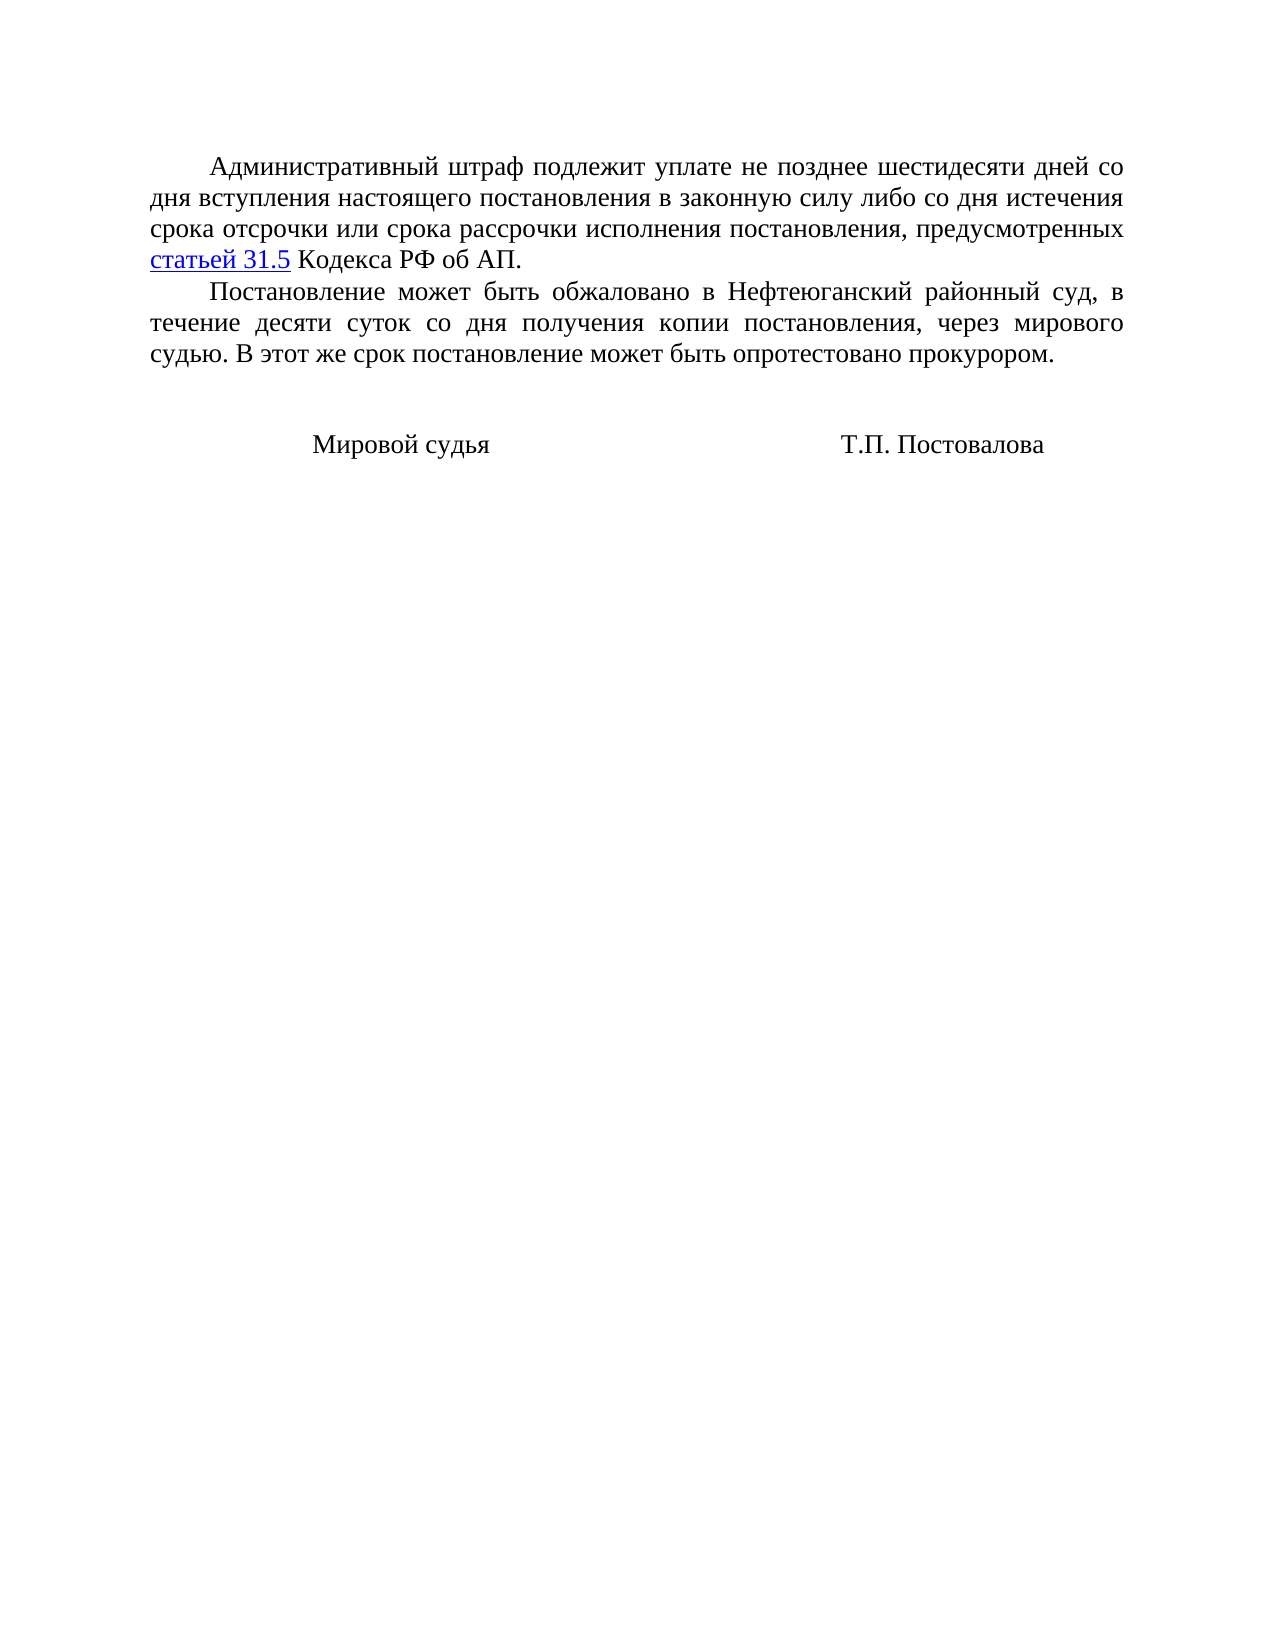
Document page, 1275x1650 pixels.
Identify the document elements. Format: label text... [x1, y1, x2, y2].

text Мировой судья Т.П. Постовалова [150, 428, 1125, 459]
text Постановление может быть обжаловано в Нефтеюганский районный суд, в течение десяти суток со дня получения копии постановления, через мирового судью. В этот же срок постановление может быть опротестовано прокурором. [150, 274, 1125, 368]
text Административный штраф подлежит уплате не позднее шестидесяти дней со дня вступления настоящего постановления в законную силу либо со дня истечения срока отсрочки или срока рассрочки исполнения постановления, предусмотренных статьей 31.5 Кодекса РФ об АП. [150, 150, 1125, 274]
